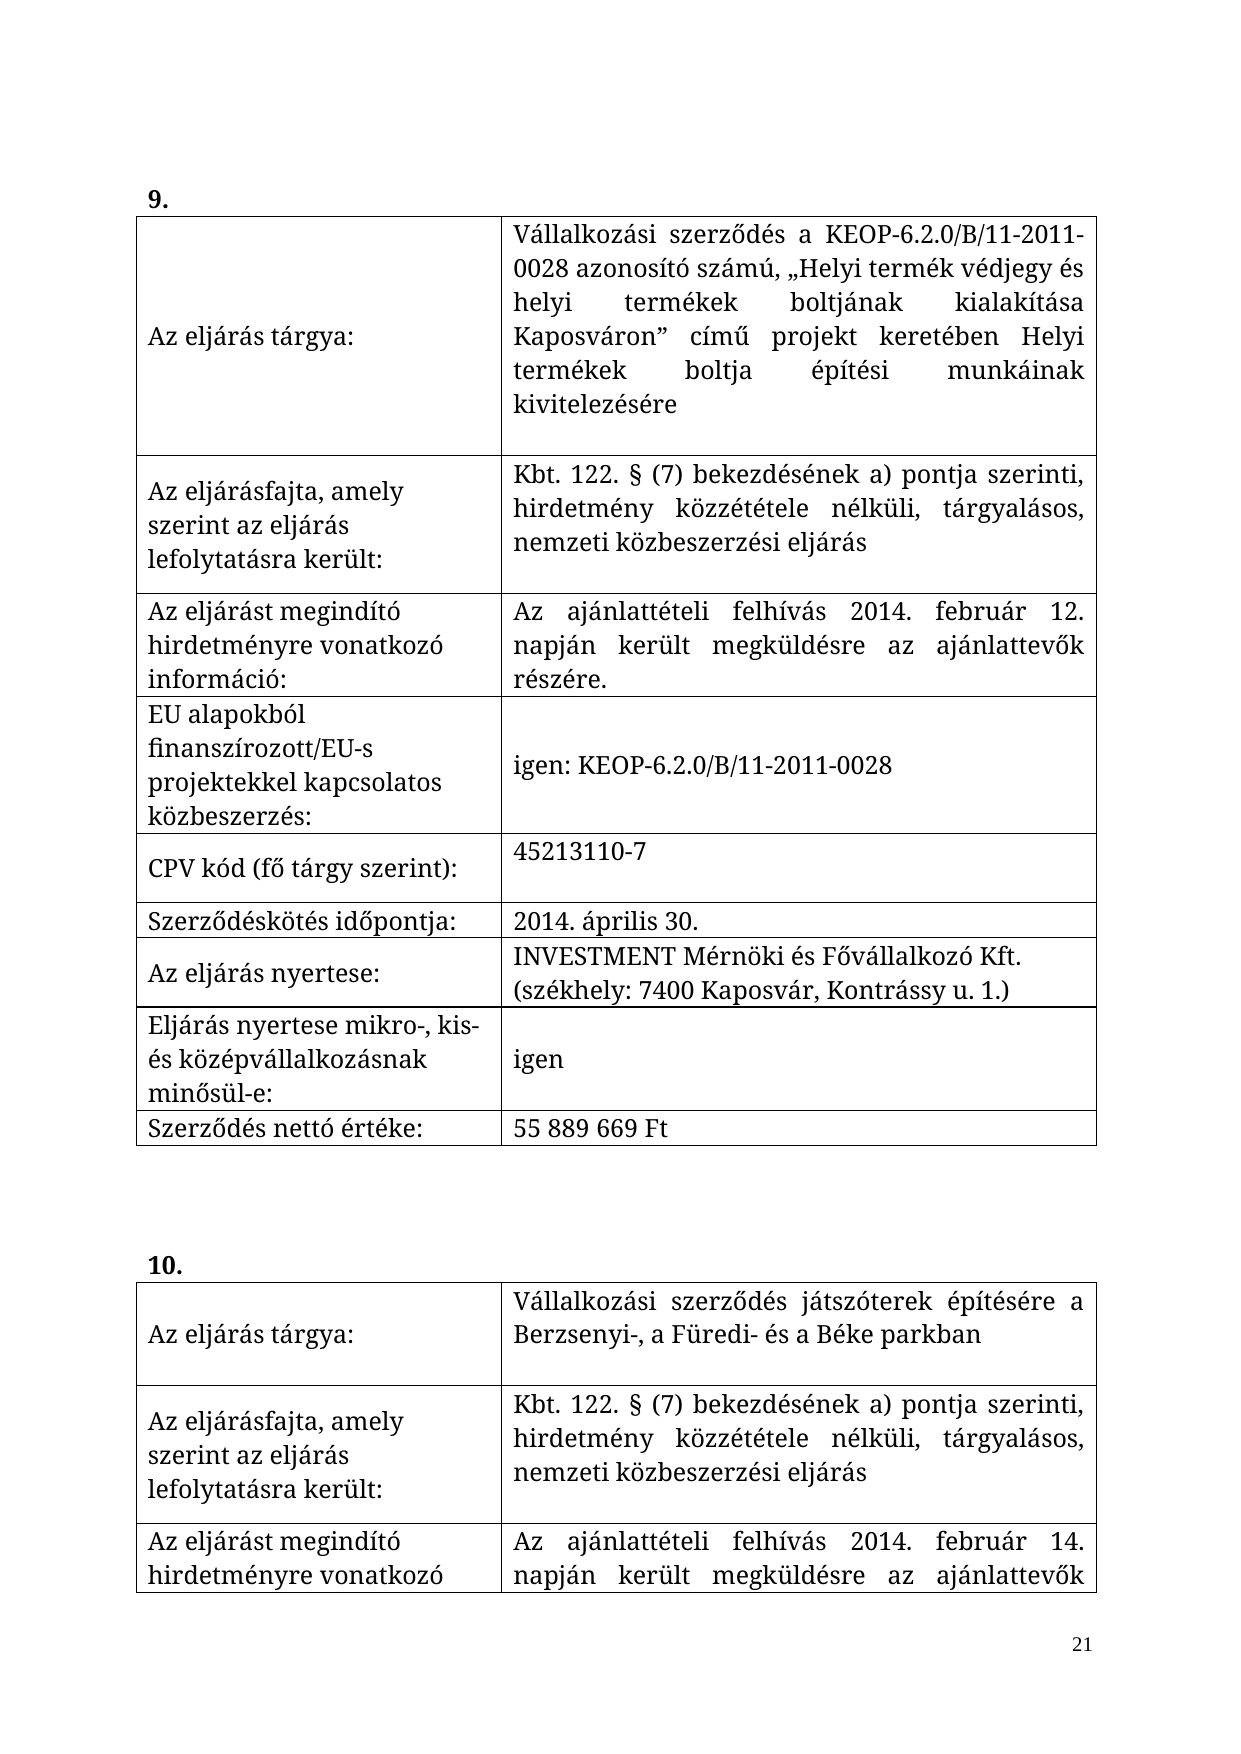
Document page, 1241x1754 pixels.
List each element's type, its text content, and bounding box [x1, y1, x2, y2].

table_cell EU alapokból finanszírozott/EU-s projektekkel kapcsolatos közbeszerzés: [137, 697, 501, 833]
table_cell Az eljárás nyertese: [137, 938, 501, 1006]
table_cell 2014. április 30. [502, 903, 1096, 937]
table_header Az eljárás tárgya: [137, 217, 501, 455]
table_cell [502, 1524, 1096, 1592]
table_cell Szerződéskötés időpontja: [137, 903, 501, 937]
table_header Vállalkozási szerződés játszóterek építésére a Berzsenyi-, a Füredi- és a Béke parkban [502, 1283, 1096, 1385]
table_cell Kbt. 122. § (7) bekezdésének a) pontja szerinti, hirdetmény közzététele nélküli, tárgyalásos, nemzeti közbeszerzési eljárás [502, 456, 1096, 592]
text 10. [148, 1248, 1093, 1282]
table_cell 55 889 669 Ft [502, 1111, 1096, 1145]
table_cell Az eljárást megindító hirdetményre vonatkozó információ: [137, 594, 501, 696]
table_header Vállalkozási szerződés a KEOP-6.2.0/B/11-2011-0028 azonosító számú, „Helyi termék védjegy és helyi termékek boltjának kialakítása Kaposváron” című projekt keretében Helyi termékek boltja építési munkáinak kivitelezésére [502, 217, 1096, 455]
table_cell CPV kód (fő tárgy szerint): [137, 834, 501, 902]
table_cell igen [502, 1008, 1096, 1110]
table_cell Szerződés nettó értéke: [137, 1111, 501, 1145]
table_cell Eljárás nyertese mikro-, kis- és középvállalkozásnak minősül-e: [137, 1008, 501, 1110]
table_cell igen: KEOP-6.2.0/B/11-2011-0028 [502, 697, 1096, 833]
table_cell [137, 1524, 501, 1592]
text 9. [148, 182, 1093, 216]
table_cell INVESTMENT Mérnöki és Fővállalkozó Kft. (székhely: 7400 Kaposvár, Kontrássy u. 1.) [502, 938, 1096, 1006]
table_cell Az eljárásfajta, amely szerint az eljárás lefolytatásra került: [137, 456, 501, 592]
table_cell 45213110-7 [502, 834, 1096, 902]
table_header Az eljárás tárgya: [137, 1283, 501, 1385]
table_cell Az eljárásfajta, amely szerint az eljárás lefolytatásra került: [137, 1386, 501, 1523]
table_cell Az ajánlattételi felhívás 2014. február 12. napján került megküldésre az ajánlattevők részére. [502, 594, 1096, 696]
table_cell Kbt. 122. § (7) bekezdésének a) pontja szerinti, hirdetmény közzététele nélküli, tárgyalásos, nemzeti közbeszerzési eljárás [502, 1386, 1096, 1523]
